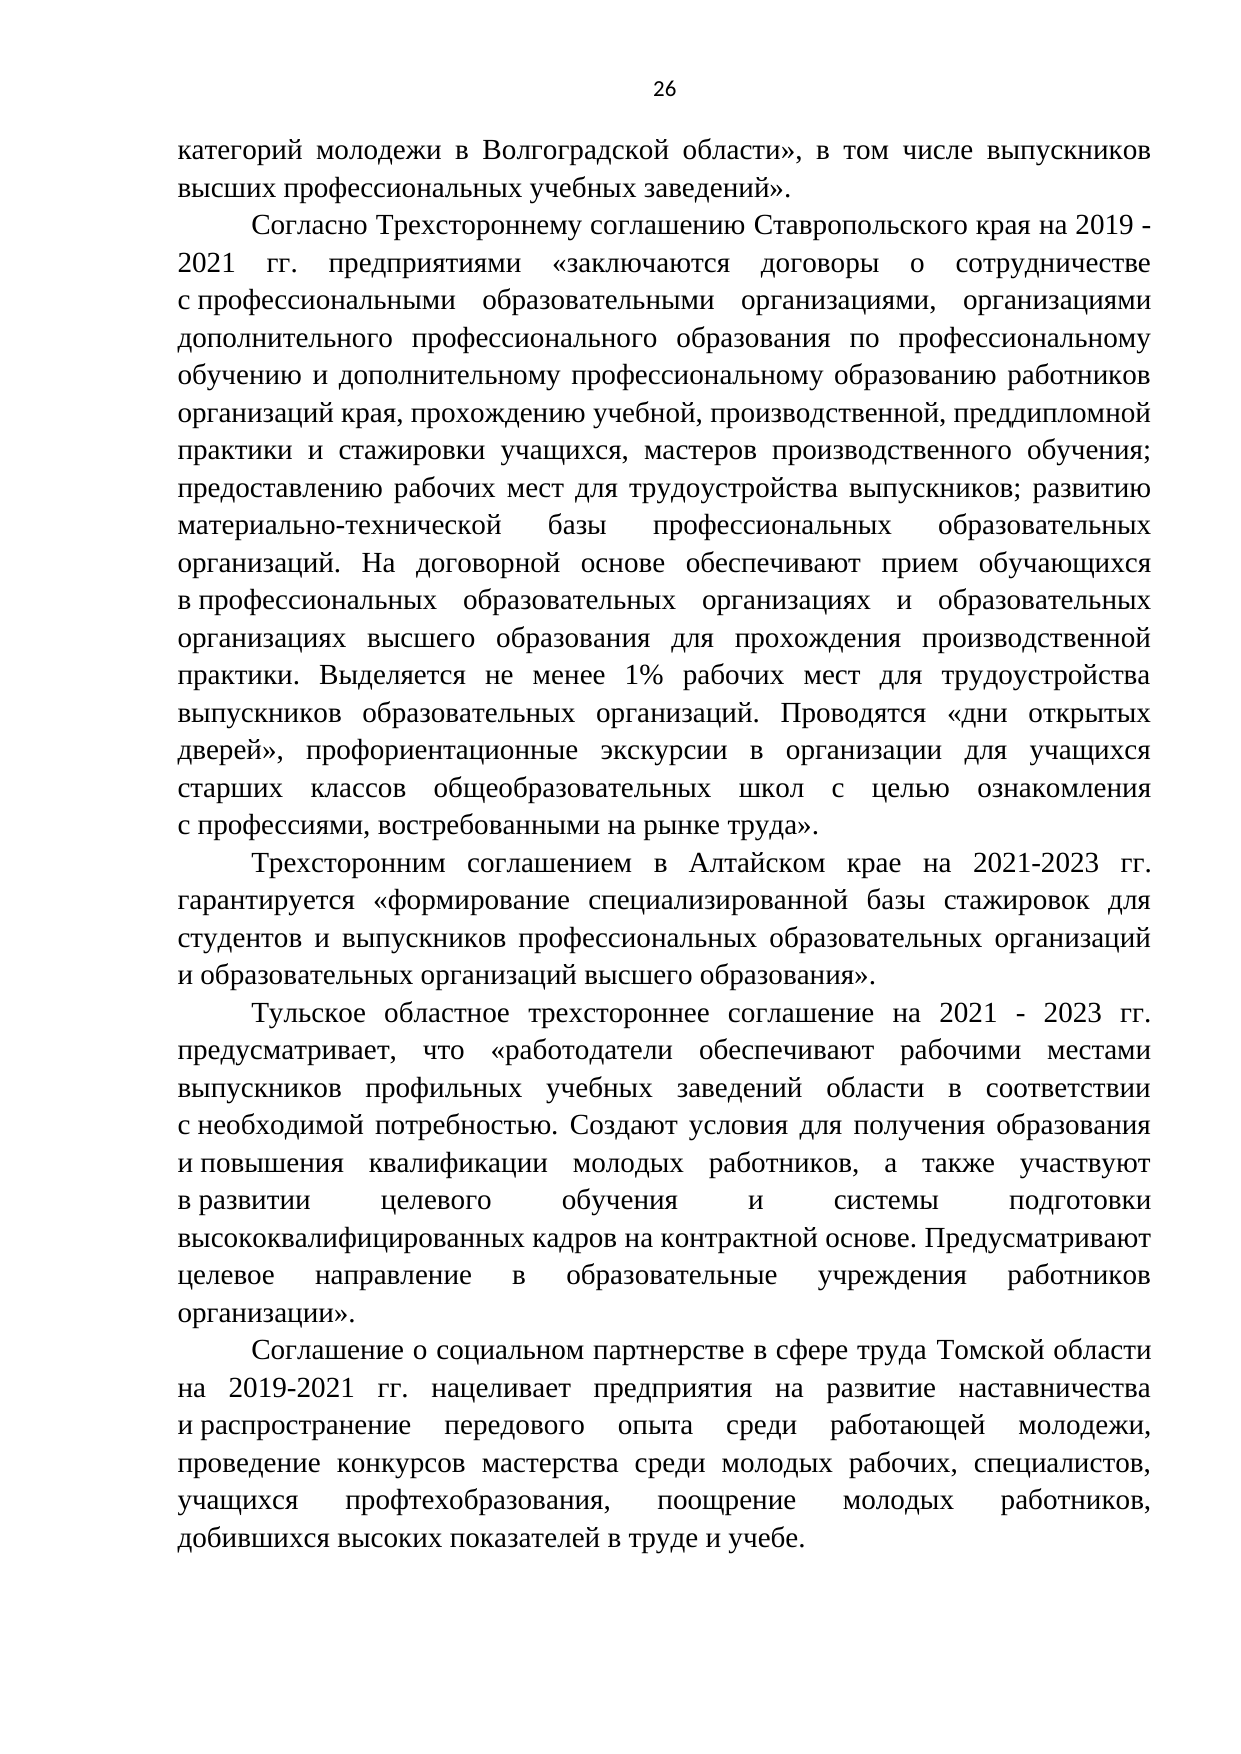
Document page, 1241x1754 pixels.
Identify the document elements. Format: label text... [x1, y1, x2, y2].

text Трехсторонним соглашением в Алтайском крае на 2021-2023 гг. гарантируется «формирование специализированной базы стажировок для студентов и выпускников профессиональных образовательных организаций и образовательных организаций высшего образования». [177, 842, 1152, 992]
text Соглашение о социальном партнерстве в сфере труда Томской области на 2019-2021 гг. нацеливает предприятия на развитие наставничества и распространение передового опыта среди работающей молодежи, проведение конкурсов мастерства среди молодых рабочих, специалистов, учащихся профтехобразования, поощрение молодых работников, добившихся высоких показателей в труде и учебе. [177, 1330, 1152, 1555]
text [177, 130, 1152, 205]
text Тульское областное трехстороннее соглашение на 2021 - 2023 гг. предусматривает, что «работодатели обеспечивают рабочими местами выпускников профильных учебных заведений области в соответствии с необходимой потребностью. Создают условия для получения образования и повышения квалификации молодых работников, а также участвуют в развитии целевого обучения и системы подготовки высококвалифицированных кадров на контрактной основе. Предусматривают целевое направление в образовательные учреждения работников организации». [177, 992, 1152, 1330]
text Согласно Трехстороннему соглашению Ставропольского края на 2019 -2021 гг. предприятиями «заключаются договоры о сотрудничестве с профессиональными образовательными организациями, организациями дополнительного профессионального образования по профессиональному обучению и дополнительному профессиональному образованию работников организаций края, прохождению учебной, производственной, преддипломной практики и стажировки учащихся, мастеров производственного обучения; предоставлению рабочих мест для трудоустройства выпускников; развитию материально-технической базы профессиональных образовательных организаций. На договорной основе обеспечивают прием обучающихся в профессиональных образовательных организациях и образовательных организациях высшего образования для прохождения производственной практики. Выделяется не менее 1% рабочих мест для трудоустройства выпускников образовательных организаций. Проводятся «дни открытых дверей», профориентационные экскурсии в организации для учащихся старших классов общеобразовательных школ с целью ознакомления с профессиями, востребованными на рынке труда». [177, 205, 1152, 842]
